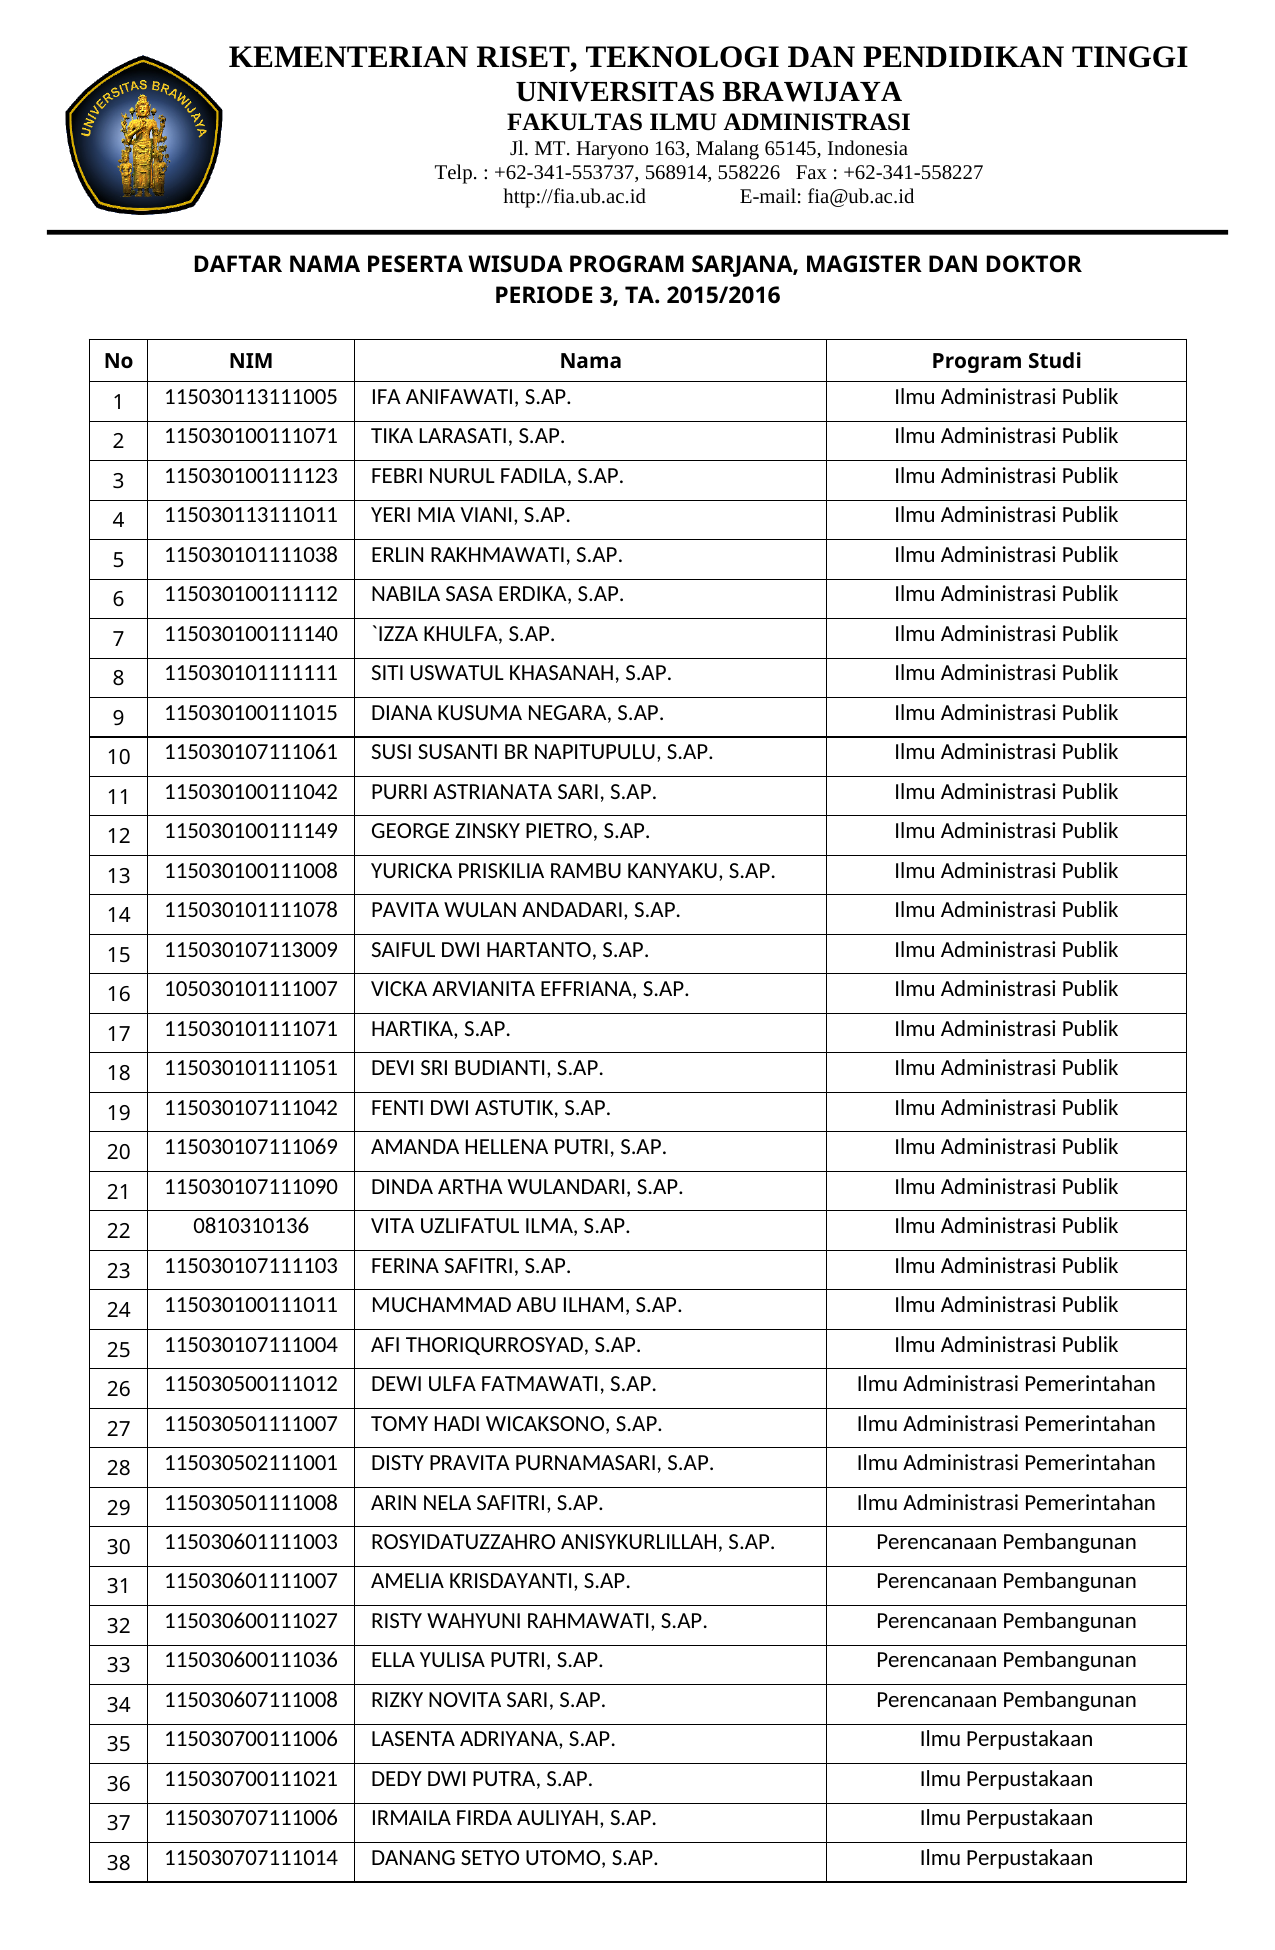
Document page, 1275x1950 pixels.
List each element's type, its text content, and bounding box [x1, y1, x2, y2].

table_cell 115030101111111 [148, 659, 354, 697]
table_cell PAVITA WULAN ANDADARI, S.AP. [355, 895, 826, 934]
text PERIODE 3, TA. 2015/2016 [89, 279, 1186, 310]
table_cell 115030101111051 [148, 1053, 354, 1092]
table_cell FENTI DWI ASTUTIK, S.AP. [355, 1093, 826, 1131]
table_cell 115030100111123 [148, 461, 354, 499]
table_cell Ilmu Perpustakaan [827, 1804, 1186, 1842]
table_cell YERI MIA VIANI, S.AP. [355, 501, 826, 539]
table_cell 12 [90, 816, 147, 855]
table_cell 24 [90, 1290, 147, 1329]
table_cell 115030707111014 [148, 1843, 354, 1881]
table_cell 15 [90, 935, 147, 973]
table_cell Ilmu Administrasi Publik [827, 816, 1186, 855]
table_cell TOMY HADI WICAKSONO, S.AP. [355, 1409, 826, 1447]
table_cell DIANA KUSUMA NEGARA, S.AP. [355, 698, 826, 736]
table_cell Ilmu Administrasi Publik [827, 777, 1186, 815]
table_header Nama [355, 340, 826, 381]
table_cell Ilmu Administrasi Pemerintahan [827, 1369, 1186, 1408]
table_cell 115030113111005 [148, 382, 354, 421]
table_cell 0810310136 [148, 1211, 354, 1250]
table_cell 23 [90, 1251, 147, 1289]
table_cell Ilmu Administrasi Publik [827, 738, 1186, 776]
table_cell MUCHAMMAD ABU ILHAM, S.AP. [355, 1290, 826, 1329]
table_cell 115030107113009 [148, 935, 354, 973]
table_cell 115030502111001 [148, 1448, 354, 1487]
table_cell Ilmu Perpustakaan [827, 1843, 1186, 1881]
table_cell FEBRI NURUL FADILA, S.AP. [355, 461, 826, 499]
table_cell Ilmu Administrasi Publik [827, 1053, 1186, 1092]
table_cell 115030107111061 [148, 738, 354, 776]
table_cell 115030101111078 [148, 895, 354, 934]
table_cell 115030100111071 [148, 422, 354, 460]
table_cell 115030100111011 [148, 1290, 354, 1329]
table_cell DISTY PRAVITA PURNAMASARI, S.AP. [355, 1448, 826, 1487]
table_cell 36 [90, 1764, 147, 1802]
table_cell AMELIA KRISDAYANTI, S.AP. [355, 1567, 826, 1605]
table_cell 115030100111112 [148, 580, 354, 618]
table_cell 115030100111015 [148, 698, 354, 736]
table_cell 115030113111011 [148, 501, 354, 539]
table_cell 28 [90, 1448, 147, 1487]
table_cell AFI THORIQURROSYAD, S.AP. [355, 1330, 826, 1368]
table_cell GEORGE ZINSKY PIETRO, S.AP. [355, 816, 826, 855]
table_cell 11 [90, 777, 147, 815]
table_cell Ilmu Administrasi Publik [827, 1172, 1186, 1210]
table_cell RIZKY NOVITA SARI, S.AP. [355, 1685, 826, 1723]
table_cell 30 [90, 1527, 147, 1566]
table_cell Ilmu Administrasi Pemerintahan [827, 1448, 1186, 1487]
table_cell Ilmu Perpustakaan [827, 1764, 1186, 1802]
table_cell Ilmu Administrasi Publik [827, 659, 1186, 697]
table_cell 6 [90, 580, 147, 618]
table_cell 105030101111007 [148, 974, 354, 1013]
table_cell DEWI ULFA FATMAWATI, S.AP. [355, 1369, 826, 1408]
table_cell 115030107111090 [148, 1172, 354, 1210]
table_cell 115030100111042 [148, 777, 354, 815]
table_header NIM [148, 340, 354, 381]
table_cell Ilmu Administrasi Publik [827, 1251, 1186, 1289]
table_cell Ilmu Administrasi Publik [827, 540, 1186, 578]
table_cell AMANDA HELLENA PUTRI, S.AP. [355, 1132, 826, 1171]
table_cell 115030101111038 [148, 540, 354, 578]
table_cell 115030500111012 [148, 1369, 354, 1408]
table_cell Ilmu Administrasi Publik [827, 856, 1186, 894]
table_cell IFA ANIFAWATI, S.AP. [355, 382, 826, 421]
table_cell DEDY DWI PUTRA, S.AP. [355, 1764, 826, 1802]
table_cell 115030107111069 [148, 1132, 354, 1171]
table_cell `IZZA KHULFA, S.AP. [355, 619, 826, 657]
table_cell IRMAILA FIRDA AULIYAH, S.AP. [355, 1804, 826, 1842]
table_cell 115030100111149 [148, 816, 354, 855]
table_cell Ilmu Administrasi Publik [827, 895, 1186, 934]
table_cell Ilmu Administrasi Publik [827, 1330, 1186, 1368]
table_cell HARTIKA, S.AP. [355, 1014, 826, 1052]
table_cell Ilmu Administrasi Publik [827, 1290, 1186, 1329]
table_cell Ilmu Administrasi Publik [827, 461, 1186, 499]
table_cell 20 [90, 1132, 147, 1171]
table_cell Ilmu Administrasi Publik [827, 501, 1186, 539]
picture [61, 52, 225, 218]
table_cell 31 [90, 1567, 147, 1605]
table_cell 115030700111006 [148, 1725, 354, 1763]
table_cell Ilmu Administrasi Publik [827, 580, 1186, 618]
table_cell 115030707111006 [148, 1804, 354, 1842]
table_cell 33 [90, 1646, 147, 1684]
table_cell 115030107111042 [148, 1093, 354, 1131]
table_cell YURICKA PRISKILIA RAMBU KANYAKU, S.AP. [355, 856, 826, 894]
table_cell 32 [90, 1606, 147, 1644]
table_cell VICKA ARVIANITA EFFRIANA, S.AP. [355, 974, 826, 1013]
table_cell 115030101111071 [148, 1014, 354, 1052]
table_cell 22 [90, 1211, 147, 1250]
table_cell ARIN NELA SAFITRI, S.AP. [355, 1488, 826, 1526]
table_cell SAIFUL DWI HARTANTO, S.AP. [355, 935, 826, 973]
table_cell 115030501111008 [148, 1488, 354, 1526]
table_cell 9 [90, 698, 147, 736]
table_cell 10 [90, 738, 147, 776]
table_cell 115030700111021 [148, 1764, 354, 1802]
table_cell LASENTA ADRIYANA, S.AP. [355, 1725, 826, 1763]
table_cell TIKA LARASATI, S.AP. [355, 422, 826, 460]
table_cell Ilmu Administrasi Pemerintahan [827, 1409, 1186, 1447]
table_cell 115030100111008 [148, 856, 354, 894]
table_cell Perencanaan Pembangunan [827, 1646, 1186, 1684]
table_header Program Studi [827, 340, 1186, 381]
table_cell ERLIN RAKHMAWATI, S.AP. [355, 540, 826, 578]
table_cell Ilmu Administrasi Publik [827, 935, 1186, 973]
table_cell 1 [90, 382, 147, 421]
table_cell Ilmu Administrasi Publik [827, 619, 1186, 657]
table_cell 35 [90, 1725, 147, 1763]
table_cell DINDA ARTHA WULANDARI, S.AP. [355, 1172, 826, 1210]
table_cell 5 [90, 540, 147, 578]
table_cell 115030107111004 [148, 1330, 354, 1368]
table_cell 37 [90, 1804, 147, 1842]
table_cell 115030601111003 [148, 1527, 354, 1566]
table_cell ELLA YULISA PUTRI, S.AP. [355, 1646, 826, 1684]
table_cell Ilmu Administrasi Publik [827, 1132, 1186, 1171]
table_cell 8 [90, 659, 147, 697]
table_cell VITA UZLIFATUL ILMA, S.AP. [355, 1211, 826, 1250]
table_cell NABILA SASA ERDIKA, S.AP. [355, 580, 826, 618]
table_cell DANANG SETYO UTOMO, S.AP. [355, 1843, 826, 1881]
table_cell Ilmu Administrasi Publik [827, 1093, 1186, 1131]
table_cell Ilmu Administrasi Publik [827, 422, 1186, 460]
table_cell 4 [90, 501, 147, 539]
table_cell 115030100111140 [148, 619, 354, 657]
table_cell ROSYIDATUZZAHRO ANISYKURLILLAH, S.AP. [355, 1527, 826, 1566]
table_cell Ilmu Administrasi Publik [827, 382, 1186, 421]
table_cell 19 [90, 1093, 147, 1131]
table_cell 7 [90, 619, 147, 657]
table_cell Perencanaan Pembangunan [827, 1567, 1186, 1605]
table_header No [90, 340, 147, 381]
table_cell 16 [90, 974, 147, 1013]
table_cell Ilmu Administrasi Publik [827, 1211, 1186, 1250]
table_cell 115030607111008 [148, 1685, 354, 1723]
table_cell FERINA SAFITRI, S.AP. [355, 1251, 826, 1289]
table_cell SITI USWATUL KHASANAH, S.AP. [355, 659, 826, 697]
table_cell 34 [90, 1685, 147, 1723]
table_cell Ilmu Perpustakaan [827, 1725, 1186, 1763]
table_cell 18 [90, 1053, 147, 1092]
table_cell 25 [90, 1330, 147, 1368]
table_cell RISTY WAHYUNI RAHMAWATI, S.AP. [355, 1606, 826, 1644]
table_cell 3 [90, 461, 147, 499]
table_cell 21 [90, 1172, 147, 1210]
table_cell 115030601111007 [148, 1567, 354, 1605]
table_cell 115030600111036 [148, 1646, 354, 1684]
table_cell 29 [90, 1488, 147, 1526]
table_cell 115030107111103 [148, 1251, 354, 1289]
table_cell PURRI ASTRIANATA SARI, S.AP. [355, 777, 826, 815]
table_cell Ilmu Administrasi Pemerintahan [827, 1488, 1186, 1526]
table_cell Ilmu Administrasi Publik [827, 698, 1186, 736]
table_cell Ilmu Administrasi Publik [827, 974, 1186, 1013]
table_cell 27 [90, 1409, 147, 1447]
table_cell SUSI SUSANTI BR NAPITUPULU, S.AP. [355, 738, 826, 776]
table_cell 26 [90, 1369, 147, 1408]
table_cell Perencanaan Pembangunan [827, 1685, 1186, 1723]
table_cell 38 [90, 1843, 147, 1881]
text DAFTAR NAMA PESERTA WISUDA PROGRAM SARJANA, MAGISTER DAN DOKTOR [89, 248, 1186, 279]
table_cell 13 [90, 856, 147, 894]
table_cell 17 [90, 1014, 147, 1052]
table_cell DEVI SRI BUDIANTI, S.AP. [355, 1053, 826, 1092]
table_cell 115030600111027 [148, 1606, 354, 1644]
table_cell Ilmu Administrasi Publik [827, 1014, 1186, 1052]
table_cell 115030501111007 [148, 1409, 354, 1447]
table_cell Perencanaan Pembangunan [827, 1527, 1186, 1566]
table_cell Perencanaan Pembangunan [827, 1606, 1186, 1644]
table_cell 14 [90, 895, 147, 934]
table_cell 2 [90, 422, 147, 460]
